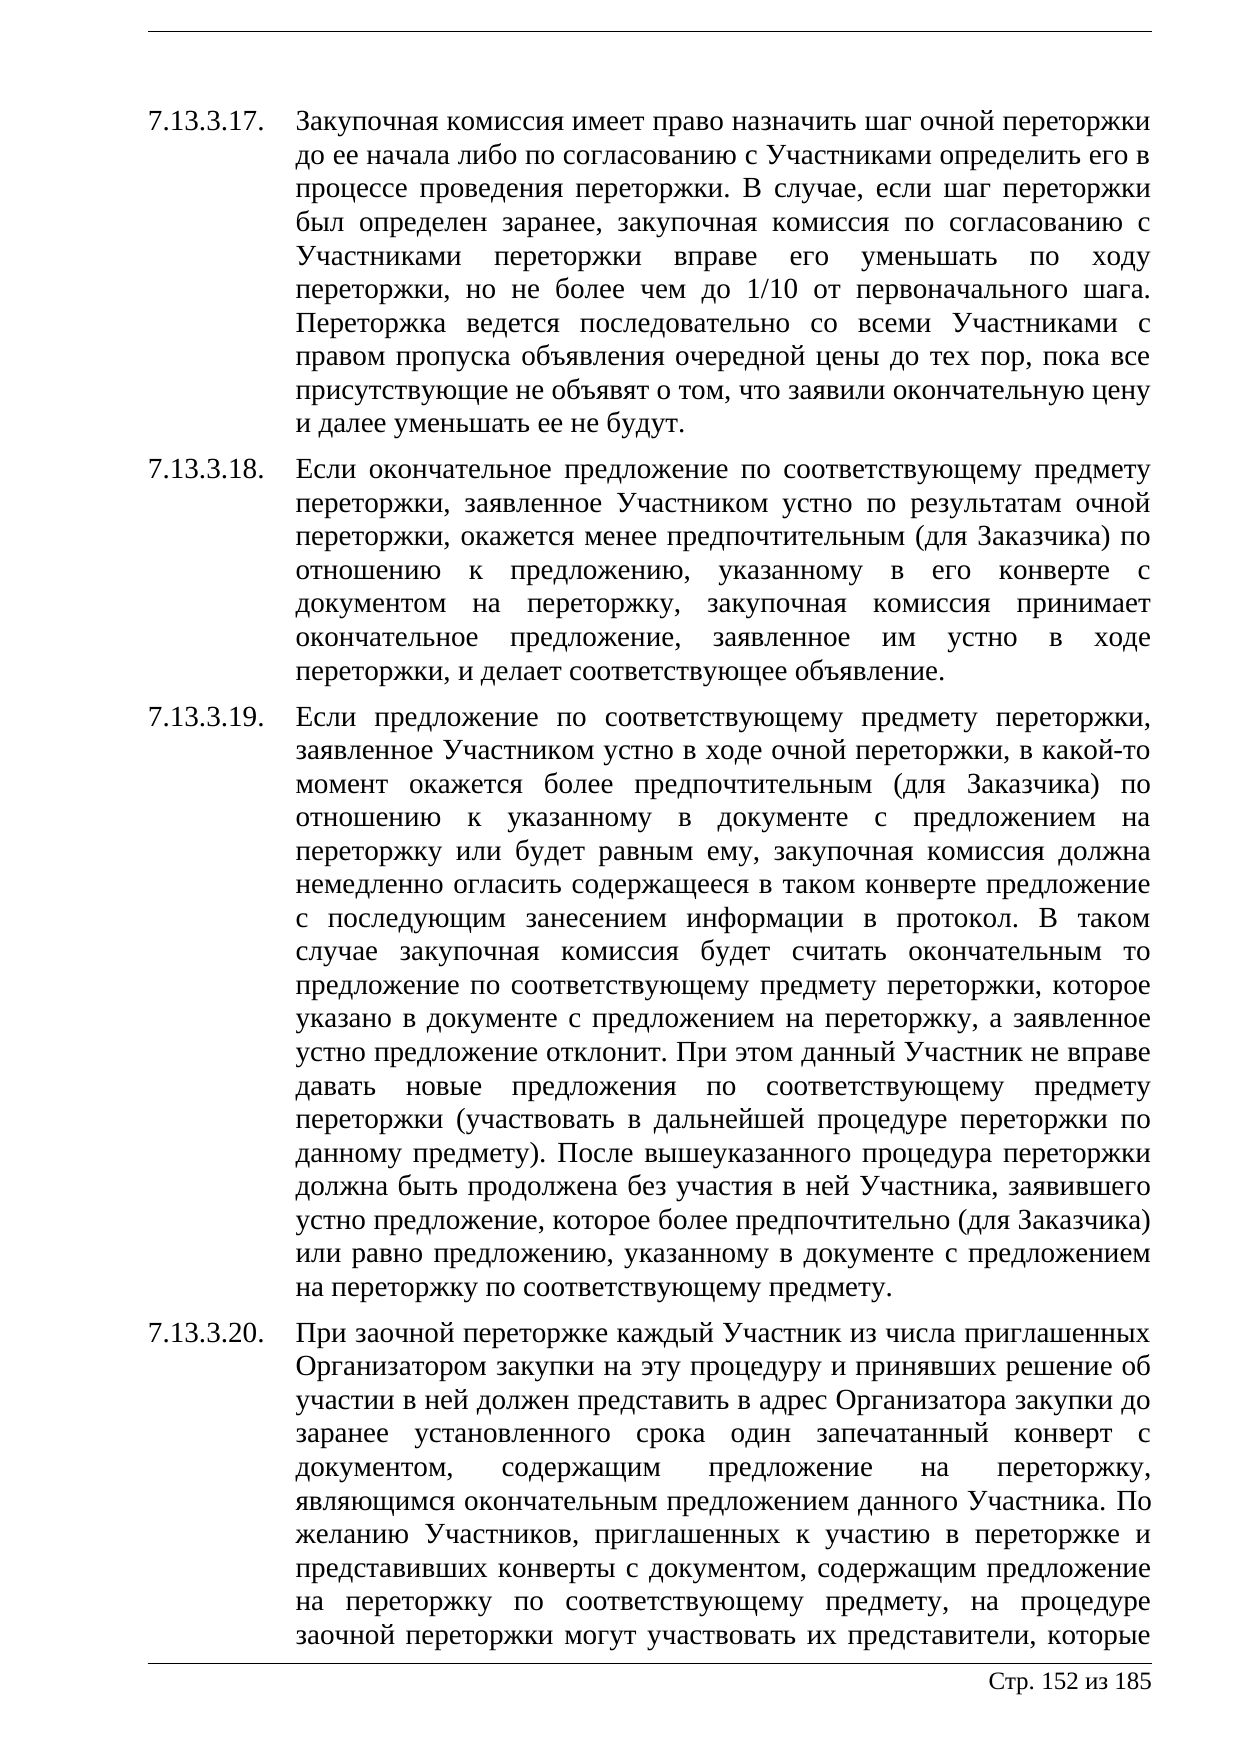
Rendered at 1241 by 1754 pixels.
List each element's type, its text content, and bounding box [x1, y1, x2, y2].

text Если предложение по соответствующему предмету переторжки, заявленное Участником устно в ходе очной переторжки, в какой-то момент окажется более предпочтительным (для Заказчика) по отношению к указанному в документе с предложением на переторжку или будет равным ему, закупочная комиссия должна немедленно огласить содержащееся в таком конверте предложение с последующим занесением информации в протокол. В таком случае закупочная комиссия будет считать окончательным то предложение по соответствующему предмету переторжки, которое указано в документе с предложением на переторжку, а заявленное устно предложение отклонит. При этом данный Участник не вправе давать новые предложения по соответствующему предмету переторжки (участвовать в дальнейшей процедуре переторжки по данному предмету). После вышеуказанного процедура переторжки должна быть продолжена без участия в ней Участника, заявившего устно предложение, которое более предпочтительно (для Заказчика) или равно предложению, указанному в документе с предложением на переторжку по соответствующему предмету. [148, 699, 1152, 1302]
text Если окончательное предложение по соответствующему предмету переторжки, заявленное Участником устно по результатам очной переторжки, окажется менее предпочтительным (для Заказчика) по отношению к предложению, указанному в его конверте с документом на переторжку, закупочная комиссия принимает окончательное предложение, заявленное им устно в ходе переторжки, и делает соответствующее объявление. [148, 451, 1152, 686]
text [148, 1315, 1152, 1650]
text Закупочная комиссия имеет право назначить шаг очной переторжки до ее начала либо по согласованию с Участниками определить его в процессе проведения переторжки. В случае, если шаг переторжки был определен заранее, закупочная комиссия по согласованию с Участниками переторжки вправе его уменьшать по ходу переторжки, но не более чем до 1/10 от первоначального шага. Переторжка ведется последовательно со всеми Участниками с правом пропуска объявления очередной цены до тех пор, пока все присутствующие не объявят о том, что заявили окончательную цену и далее уменьшать ее не будут. [148, 103, 1152, 439]
